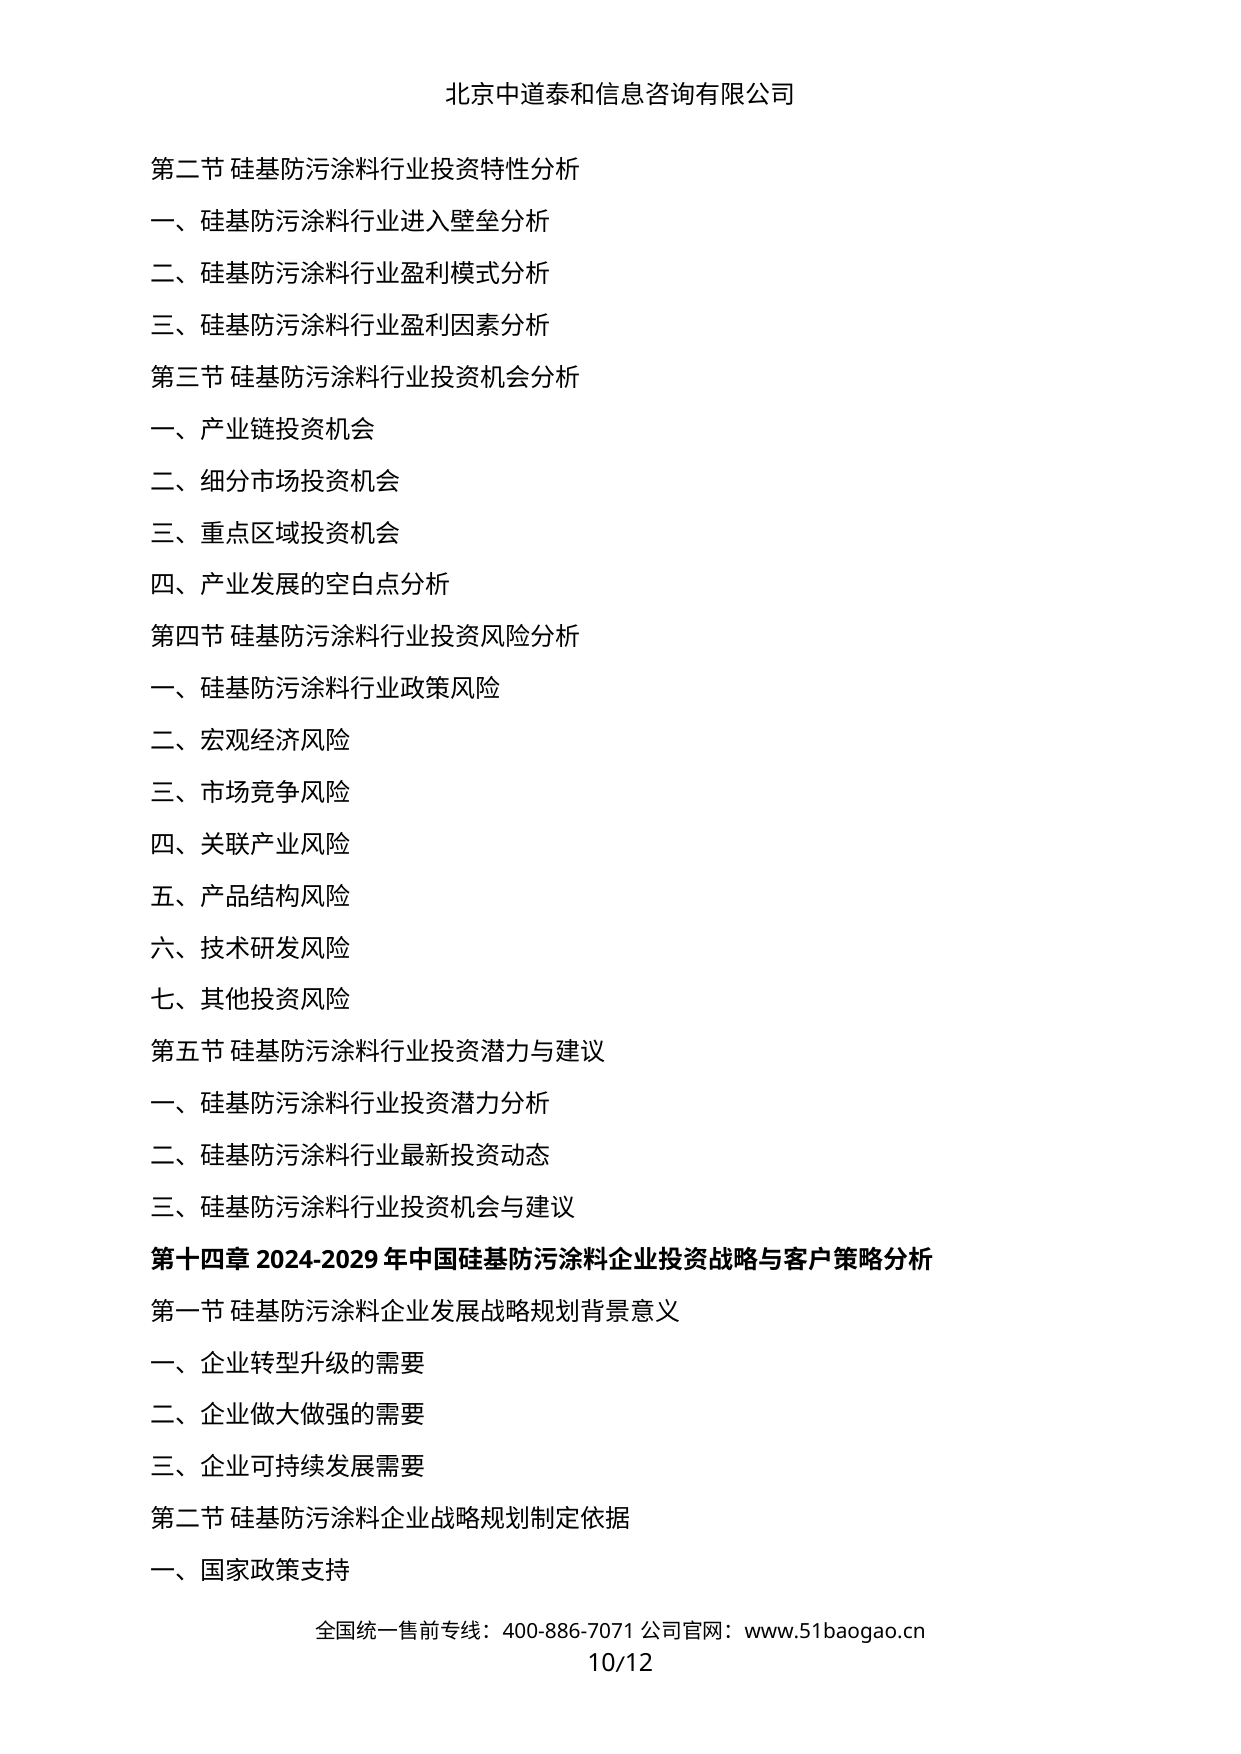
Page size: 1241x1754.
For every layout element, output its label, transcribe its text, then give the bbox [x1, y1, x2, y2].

text 第四节 硅基防污涂料行业投资风险分析 [150, 617, 1090, 653]
text 一、硅基防污涂料行业投资潜力分析 [150, 1084, 1090, 1120]
text 一、国家政策支持 [150, 1551, 1090, 1587]
text 第三节 硅基防污涂料行业投资机会分析 [150, 357, 1090, 394]
text 第二节 硅基防污涂料行业投资特性分析 [150, 150, 1090, 186]
text 一、产业链投资机会 [150, 409, 1090, 446]
text 七、其他投资风险 [150, 980, 1090, 1016]
text 三、企业可持续发展需要 [150, 1447, 1090, 1483]
text 二、企业做大做强的需要 [150, 1395, 1090, 1431]
text 二、硅基防污涂料行业盈利模式分析 [150, 254, 1090, 290]
text 三、市场竞争风险 [150, 772, 1090, 809]
text 一、硅基防污涂料行业政策风险 [150, 669, 1090, 705]
text 三、重点区域投资机会 [150, 513, 1090, 549]
text 第十四章 2024-2029年中国硅基防污涂料企业投资战略与客户策略分析 [150, 1239, 1090, 1276]
text 三、硅基防污涂料行业盈利因素分析 [150, 306, 1090, 342]
text 第一节 硅基防污涂料企业发展战略规划背景意义 [150, 1291, 1090, 1327]
text 二、硅基防污涂料行业最新投资动态 [150, 1136, 1090, 1172]
text 第二节 硅基防污涂料企业战略规划制定依据 [150, 1499, 1090, 1535]
text 四、关联产业风险 [150, 824, 1090, 861]
text 四、产业发展的空白点分析 [150, 565, 1090, 601]
text 一、硅基防污涂料行业进入壁垒分析 [150, 202, 1090, 238]
text 二、宏观经济风险 [150, 721, 1090, 757]
text 三、硅基防污涂料行业投资机会与建议 [150, 1187, 1090, 1224]
text 第五节 硅基防污涂料行业投资潜力与建议 [150, 1032, 1090, 1068]
text 五、产品结构风险 [150, 876, 1090, 912]
text 六、技术研发风险 [150, 928, 1090, 964]
text 二、细分市场投资机会 [150, 461, 1090, 497]
text 一、企业转型升级的需要 [150, 1343, 1090, 1379]
